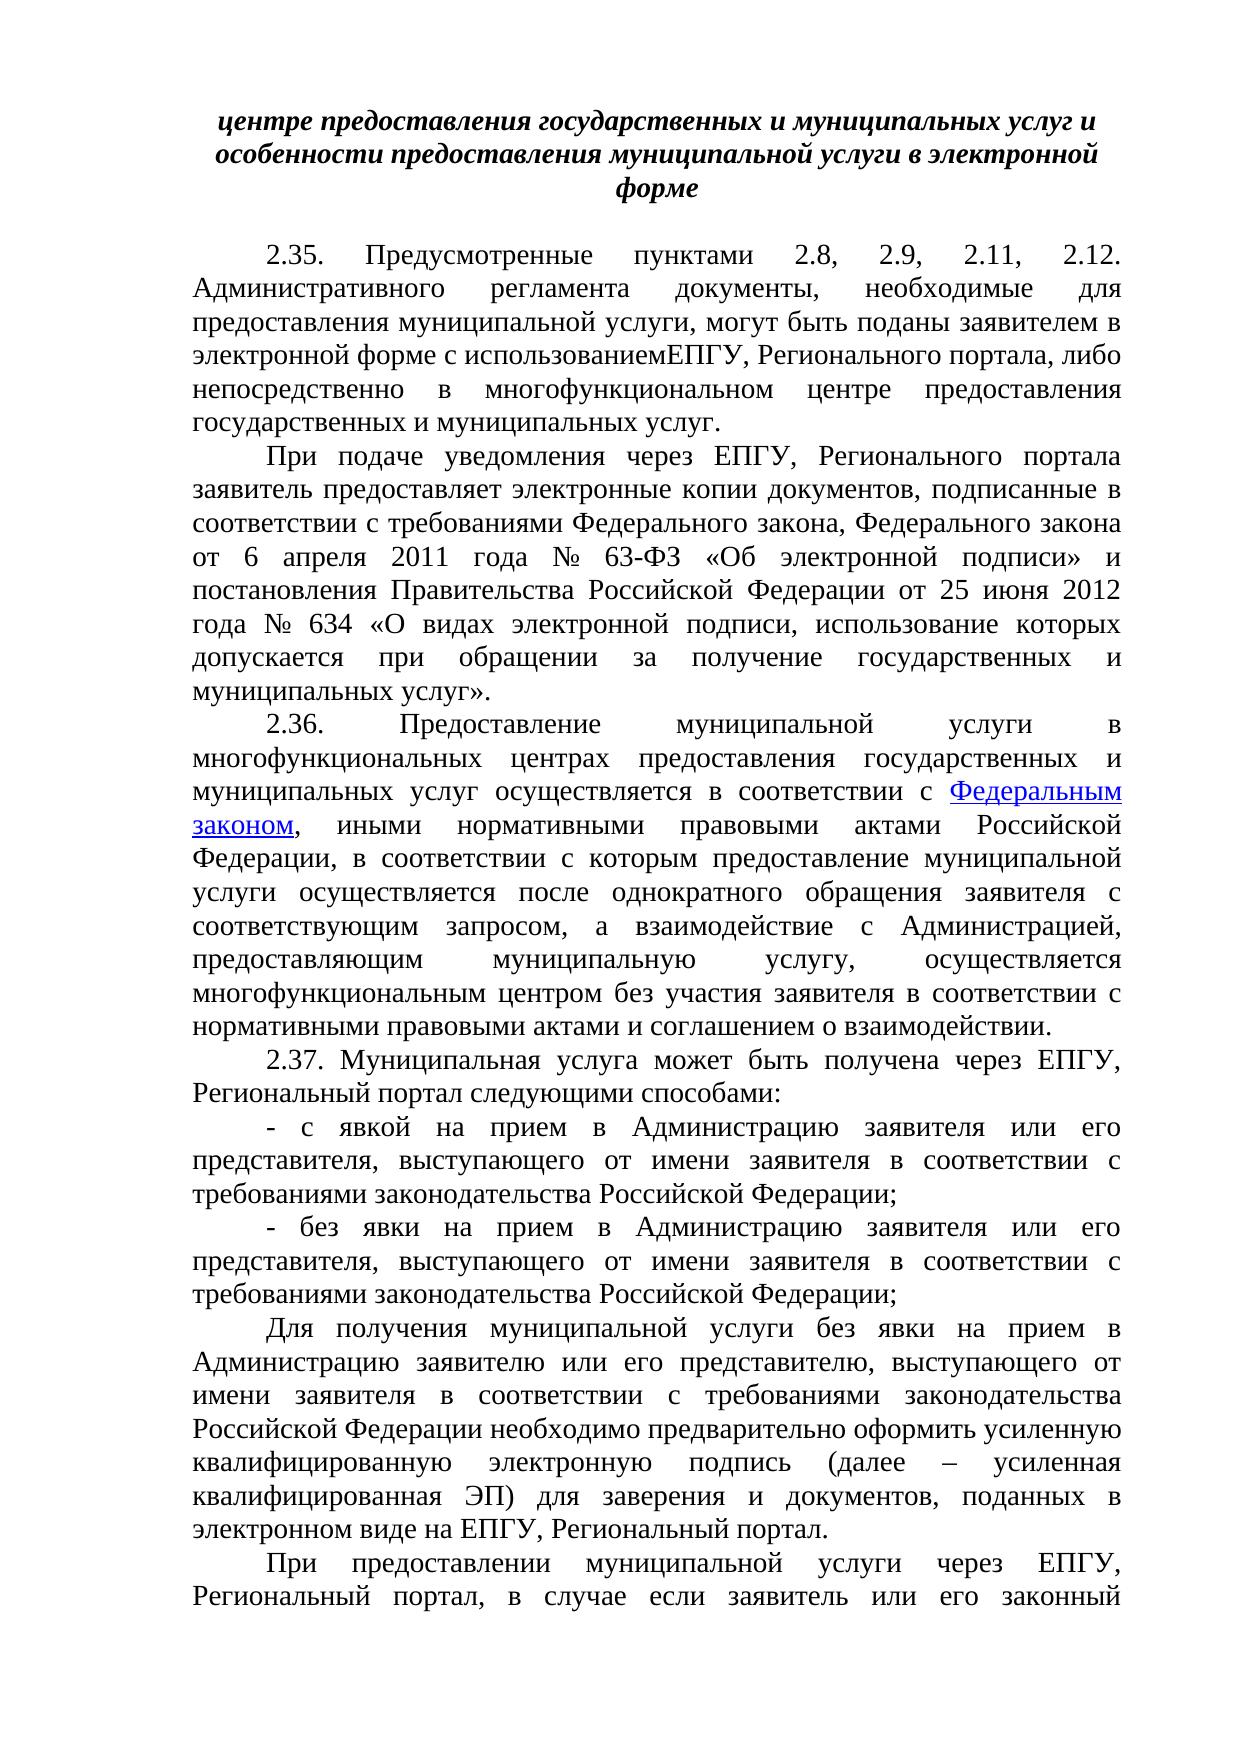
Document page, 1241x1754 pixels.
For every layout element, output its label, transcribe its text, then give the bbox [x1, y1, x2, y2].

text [192, 103, 1122, 203]
text 2.36. Предоставление муниципальной услуги в многофункциональных центрах предоставления государственных и муниципальных услуг осуществляется в соответствии с Федеральным законом, иными нормативными правовыми актами Российской Федерации, в соответствии с которым предоставление муниципальной услуги осуществляется после однократного обращения заявителя с соответствующим запросом, а взаимодействие с Администрацией, предоставляющим муниципальную услугу, осуществляется многофункциональным центром без участия заявителя в соответствии с нормативными правовыми актами и соглашением о взаимодействии. [192, 706, 1122, 1042]
text - с явкой на прием в Администрацию заявителя или его представителя, выступающего от имени заявителя в соответствии с требованиями законодательства Российской Федерации; [192, 1109, 1122, 1209]
text При подаче уведомления через ЕПГУ, Регионального портала заявитель предоставляет электронные копии документов, подписанные в соответствии с требованиями Федерального закона, Федерального закона от 6 апреля 2011 года № 63-ФЗ «Об электронной подписи» и постановления Правительства Российской Федерации от 25 июня 2012 года № 634 «О видах электронной подписи, использование которых допускается при обращении за получение государственных и муниципальных услуг». [192, 438, 1122, 706]
text Для получения муниципальной услуги без явки на прием в Администрацию заявителю или его представителю, выступающего от имени заявителя в соответствии с требованиями законодательства Российской Федерации необходимо предварительно оформить усиленную квалифицированную электронную подпись (далее – усиленная квалифицированная ЭП) для заверения и документов, поданных в электронном виде на ЕПГУ, Региональный портал. [192, 1310, 1122, 1545]
text - без явки на прием в Администрацию заявителя или его представителя, выступающего от имени заявителя в соответствии с требованиями законодательства Российской Федерации; [192, 1209, 1122, 1310]
text 2.35. Предусмотренные пунктами 2.8, 2.9, 2.11, 2.12. Административного регламента документы, необходимые для предоставления муниципальной услуги, могут быть поданы заявителем в электронной форме с использованиемЕПГУ, Регионального портала, либо непосредственно в многофункциональном центре предоставления государственных и муниципальных услуг. [192, 237, 1122, 438]
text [192, 1545, 1122, 1612]
text 2.37. Муниципальная услуга может быть получена через ЕПГУ, Региональный портал следующими способами: [192, 1042, 1122, 1109]
